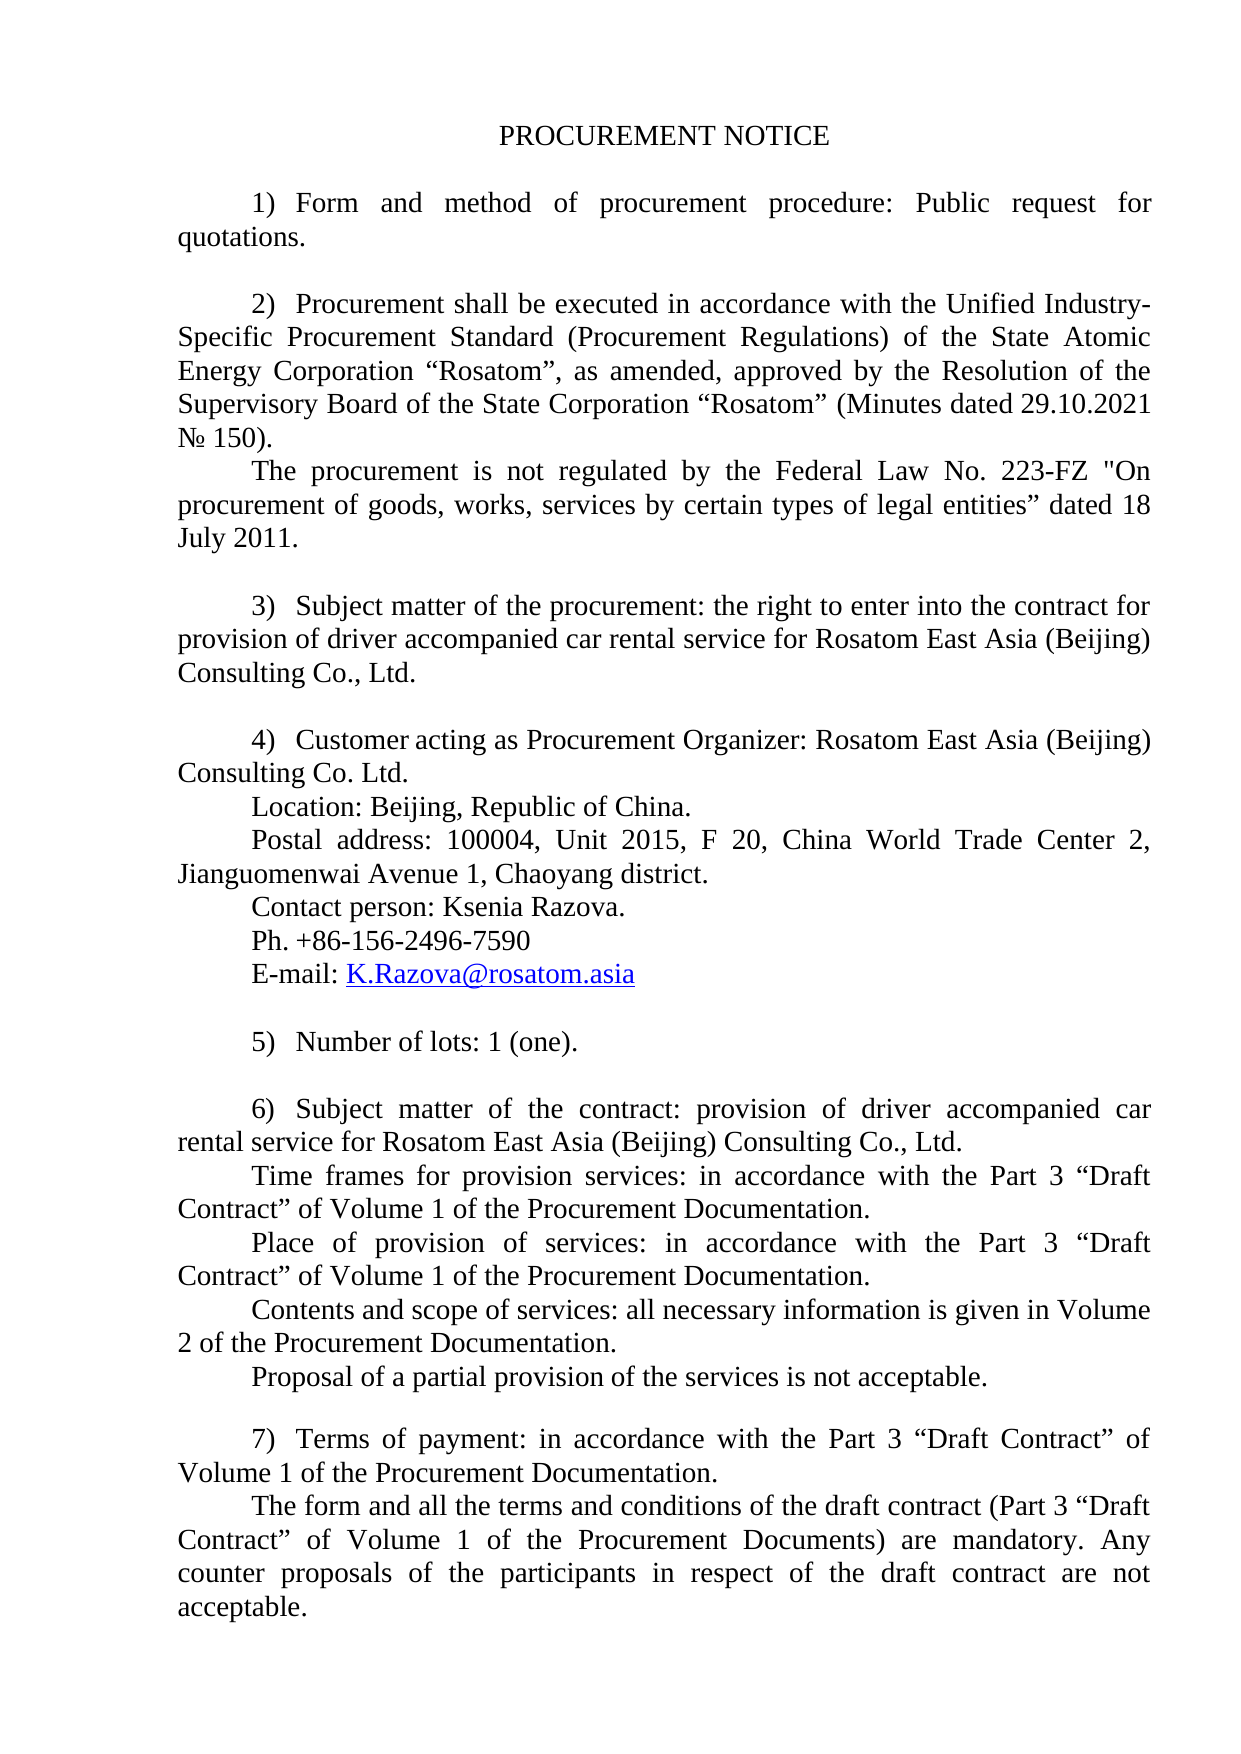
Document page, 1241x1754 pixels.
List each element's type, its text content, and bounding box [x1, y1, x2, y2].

list Number of lots: 1 (one). [177, 1024, 1152, 1057]
text Ph. +86-156-2496-7590 [177, 923, 1152, 957]
list Form and method of procurement procedure: Public request for quotations. [177, 185, 1152, 252]
list Subject matter of the procurement: the right to enter into the contract for provision of driver accompanied car rental service for Rosatom East Asia (Beijing) Consulting Co., Ltd. [177, 588, 1152, 688]
text Place of provision of services: in accordance with the Part 3 “Draft Contract” of Volume 1 of the Procurement Documentation. [177, 1225, 1152, 1292]
text E-mail: K.Razova@rosatom.asia [177, 957, 1152, 990]
text Contact person: Ksenia Razova. [177, 889, 1152, 923]
text Proposal of a partial provision of the services is not acceptable. [177, 1359, 1152, 1393]
text Time frames for provision services: in accordance with the Part 3 “Draft Contract” of Volume 1 of the Procurement Documentation. [177, 1158, 1152, 1225]
text The form and all the terms and conditions of the draft contract (Part 3 “Draft Contract” of Volume 1 of the Procurement Documents) are mandatory. Any counter proposals of the participants in respect of the draft contract are not acceptable. [177, 1488, 1152, 1623]
text Location: Beijing, Republic of China. [177, 789, 1152, 822]
list Terms of payment: in accordance with the Part 3 “Draft Contract” of Volume 1 of the Procurement Documentation. [177, 1421, 1152, 1488]
text Postal address: 100004, Unit 2015, F 20, China World Trade Center 2, Jianguomenwai Avenue 1, Chaoyang district. [177, 822, 1152, 889]
text Contents and scope of services: all necessary information is given in Volume 2 of the Procurement Documentation. [177, 1292, 1152, 1359]
subtitle PROCUREMENT NOTICE [177, 118, 1152, 152]
list Procurement shall be executed in accordance with the Unified Industry-Specific Procurement Standard (Procurement Regulations) of the State Atomic Energy Corporation “Rosatom”, as amended, approved by the Resolution of the Supervisory Board of the State Corporation “Rosatom” (Minutes dated 29.10.2021 № 150). [177, 286, 1152, 453]
list Customer acting as Procurement Organizer: Rosatom East Asia (Beijing) Consulting Co. Ltd. [177, 722, 1152, 789]
list Subject matter of the contract: provision of driver accompanied car rental service for Rosatom East Asia (Beijing) Consulting Co., Ltd. [177, 1091, 1152, 1158]
list The procurement is not regulated by the Federal Law No. 223-FZ "On procurement of goods, works, services by certain types of legal entities” dated 18 July 2011. [177, 453, 1152, 554]
